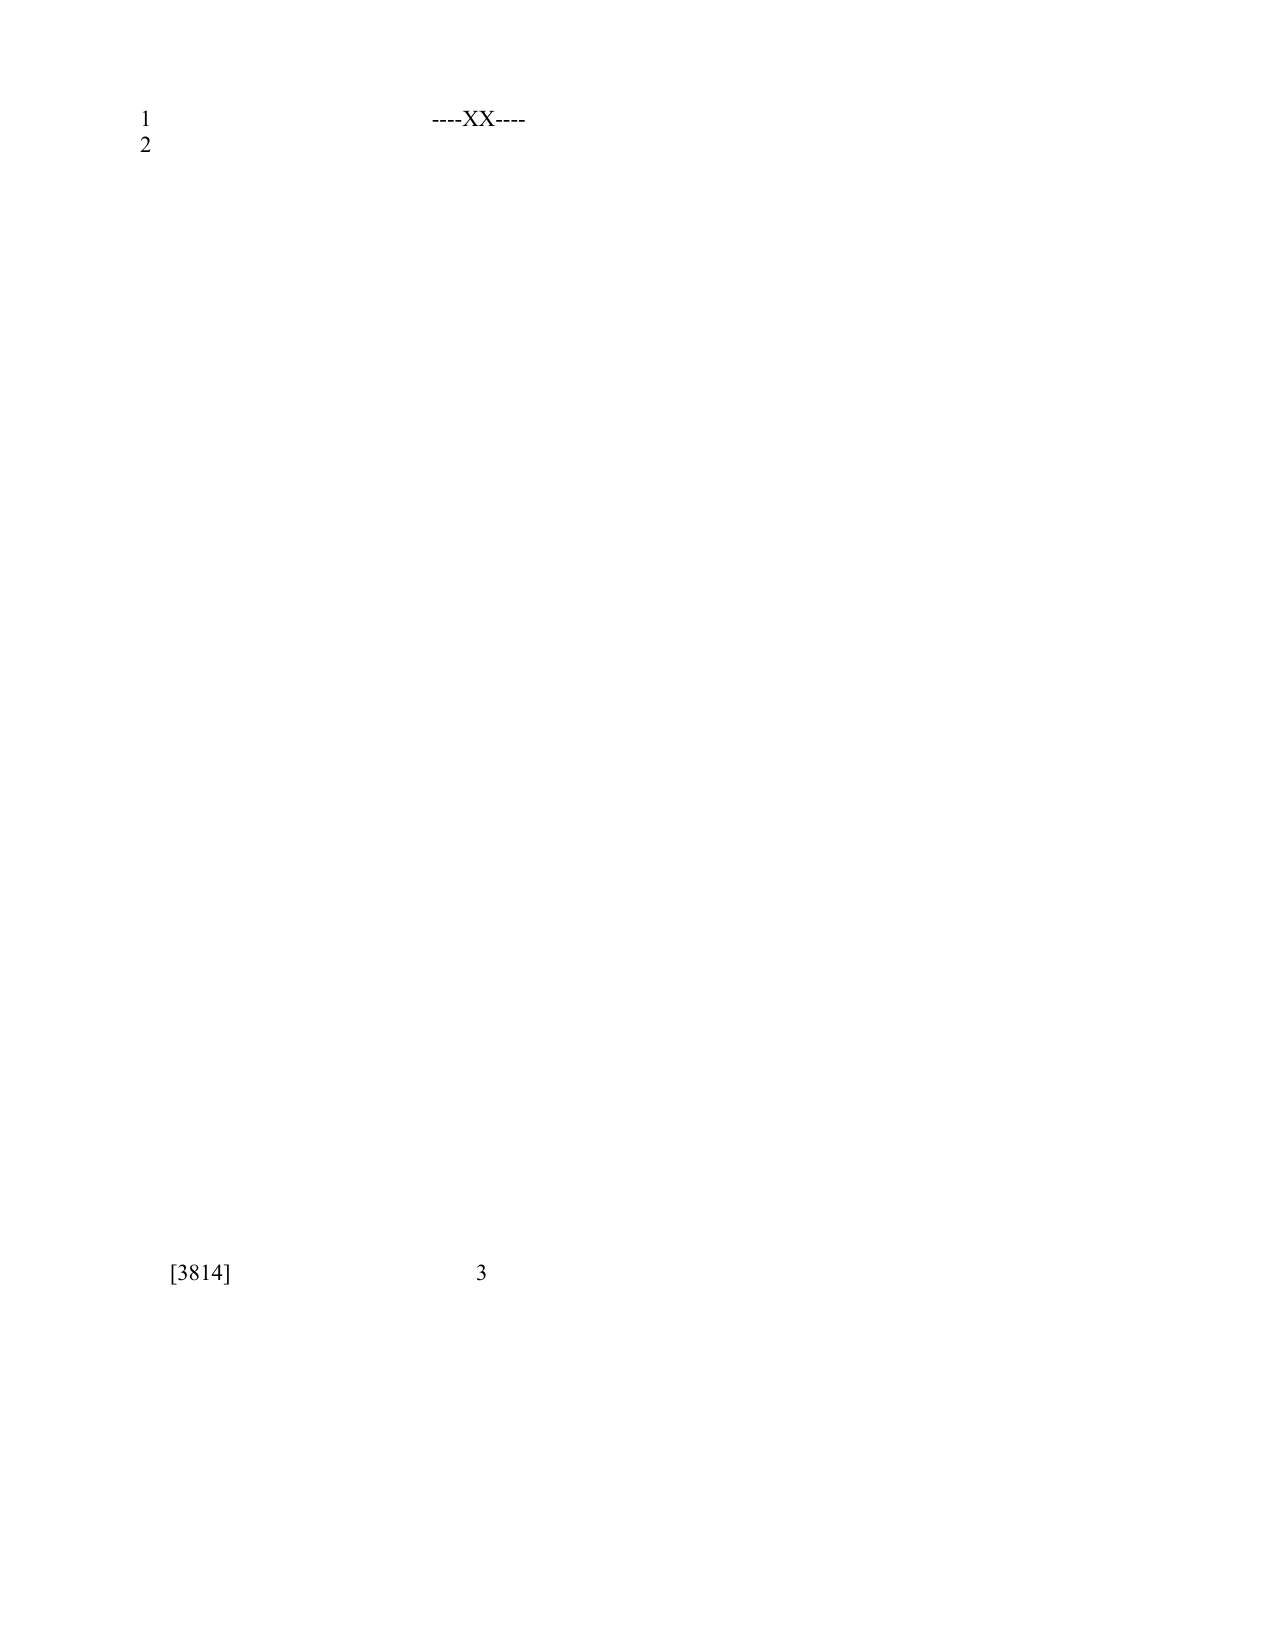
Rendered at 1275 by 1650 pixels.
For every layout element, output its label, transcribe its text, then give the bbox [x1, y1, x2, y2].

text ----XX---- [169, 105, 787, 131]
